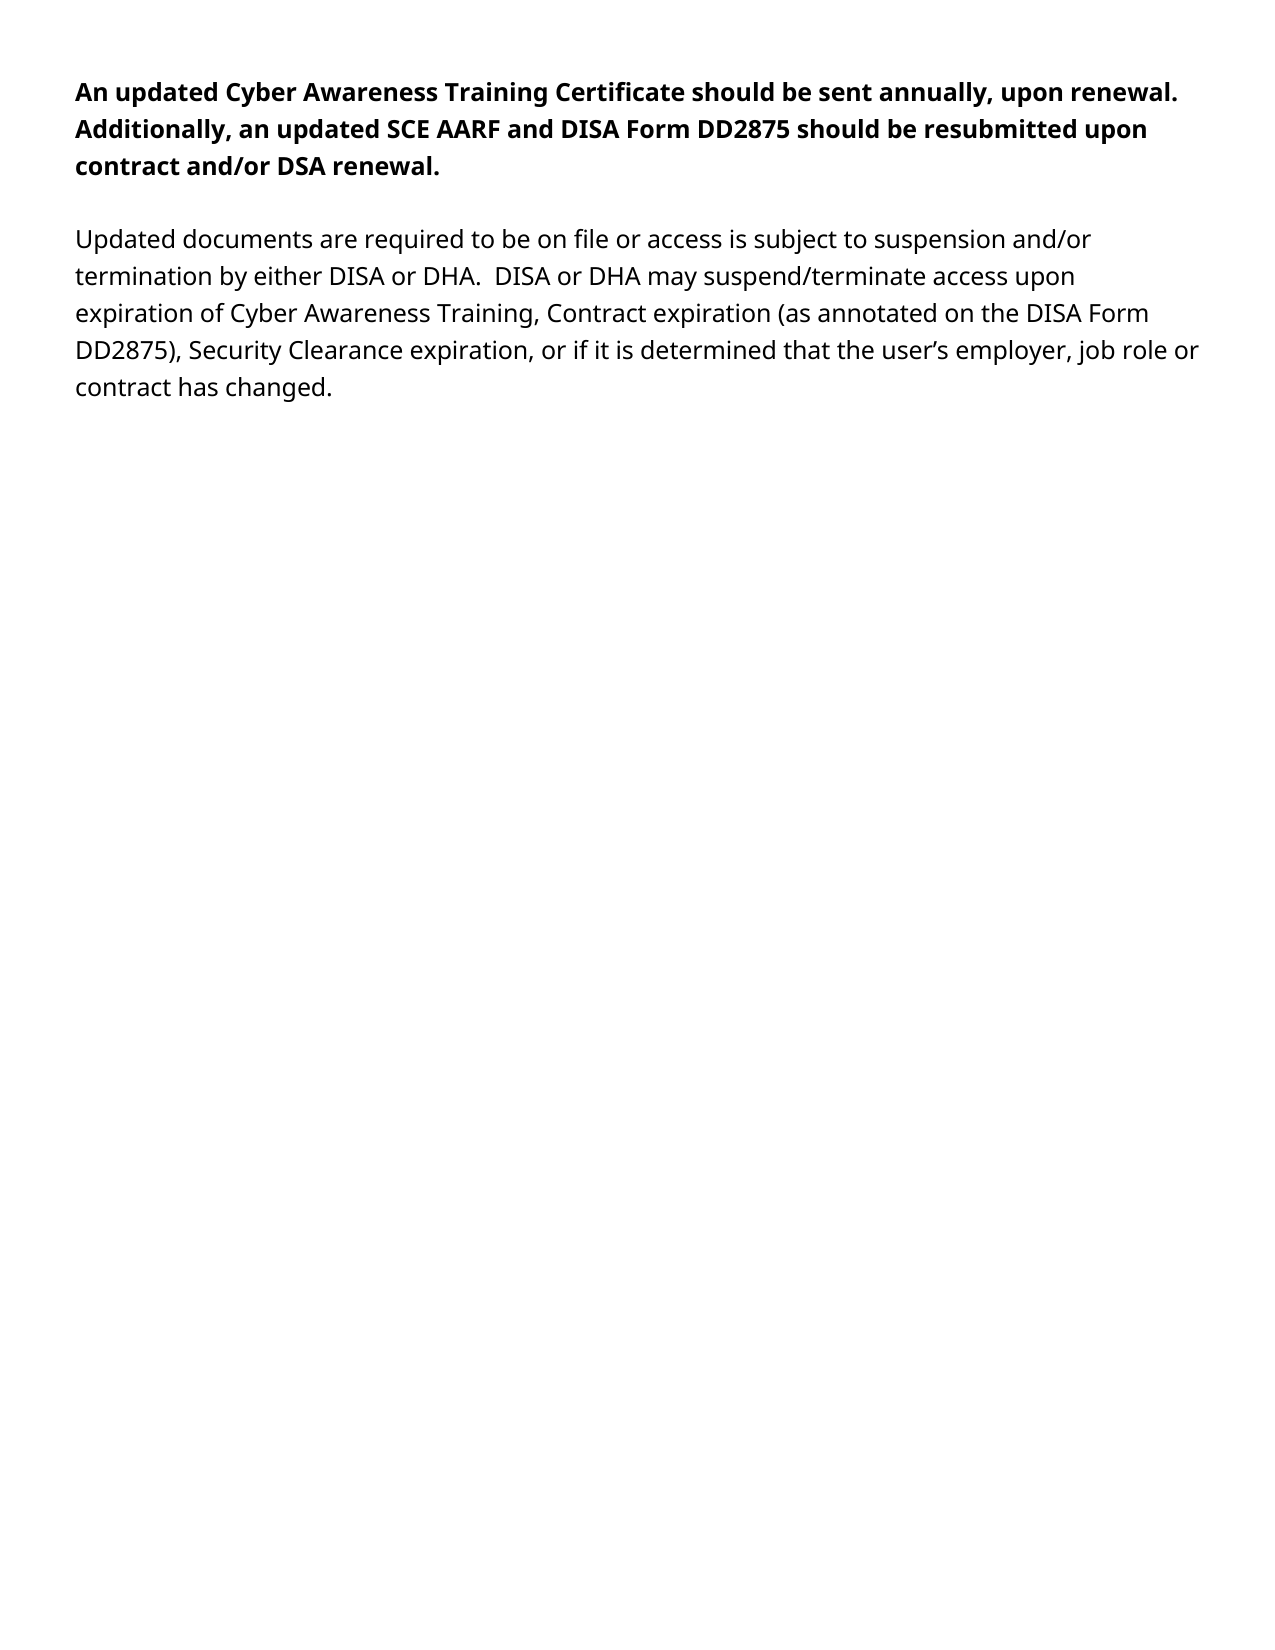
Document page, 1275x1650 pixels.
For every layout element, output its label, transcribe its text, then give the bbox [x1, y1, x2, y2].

text An updated Cyber Awareness Training Certificate should be sent annually, upon renewal. Additionally, an updated SCE AARF and DISA Form DD2875 should be resubmitted upon contract and/or DSA renewal. [75, 75, 1200, 183]
text Updated documents are required to be on file or access is subject to suspension and/or termination by either DISA or DHA. DISA or DHA may suspend/terminate access upon expiration of Cyber Awareness Training, Contract expiration (as annotated on the DISA Form DD2875), Security Clearance expiration, or if it is determined that the user’s employer, job role or contract has changed. [75, 222, 1200, 403]
